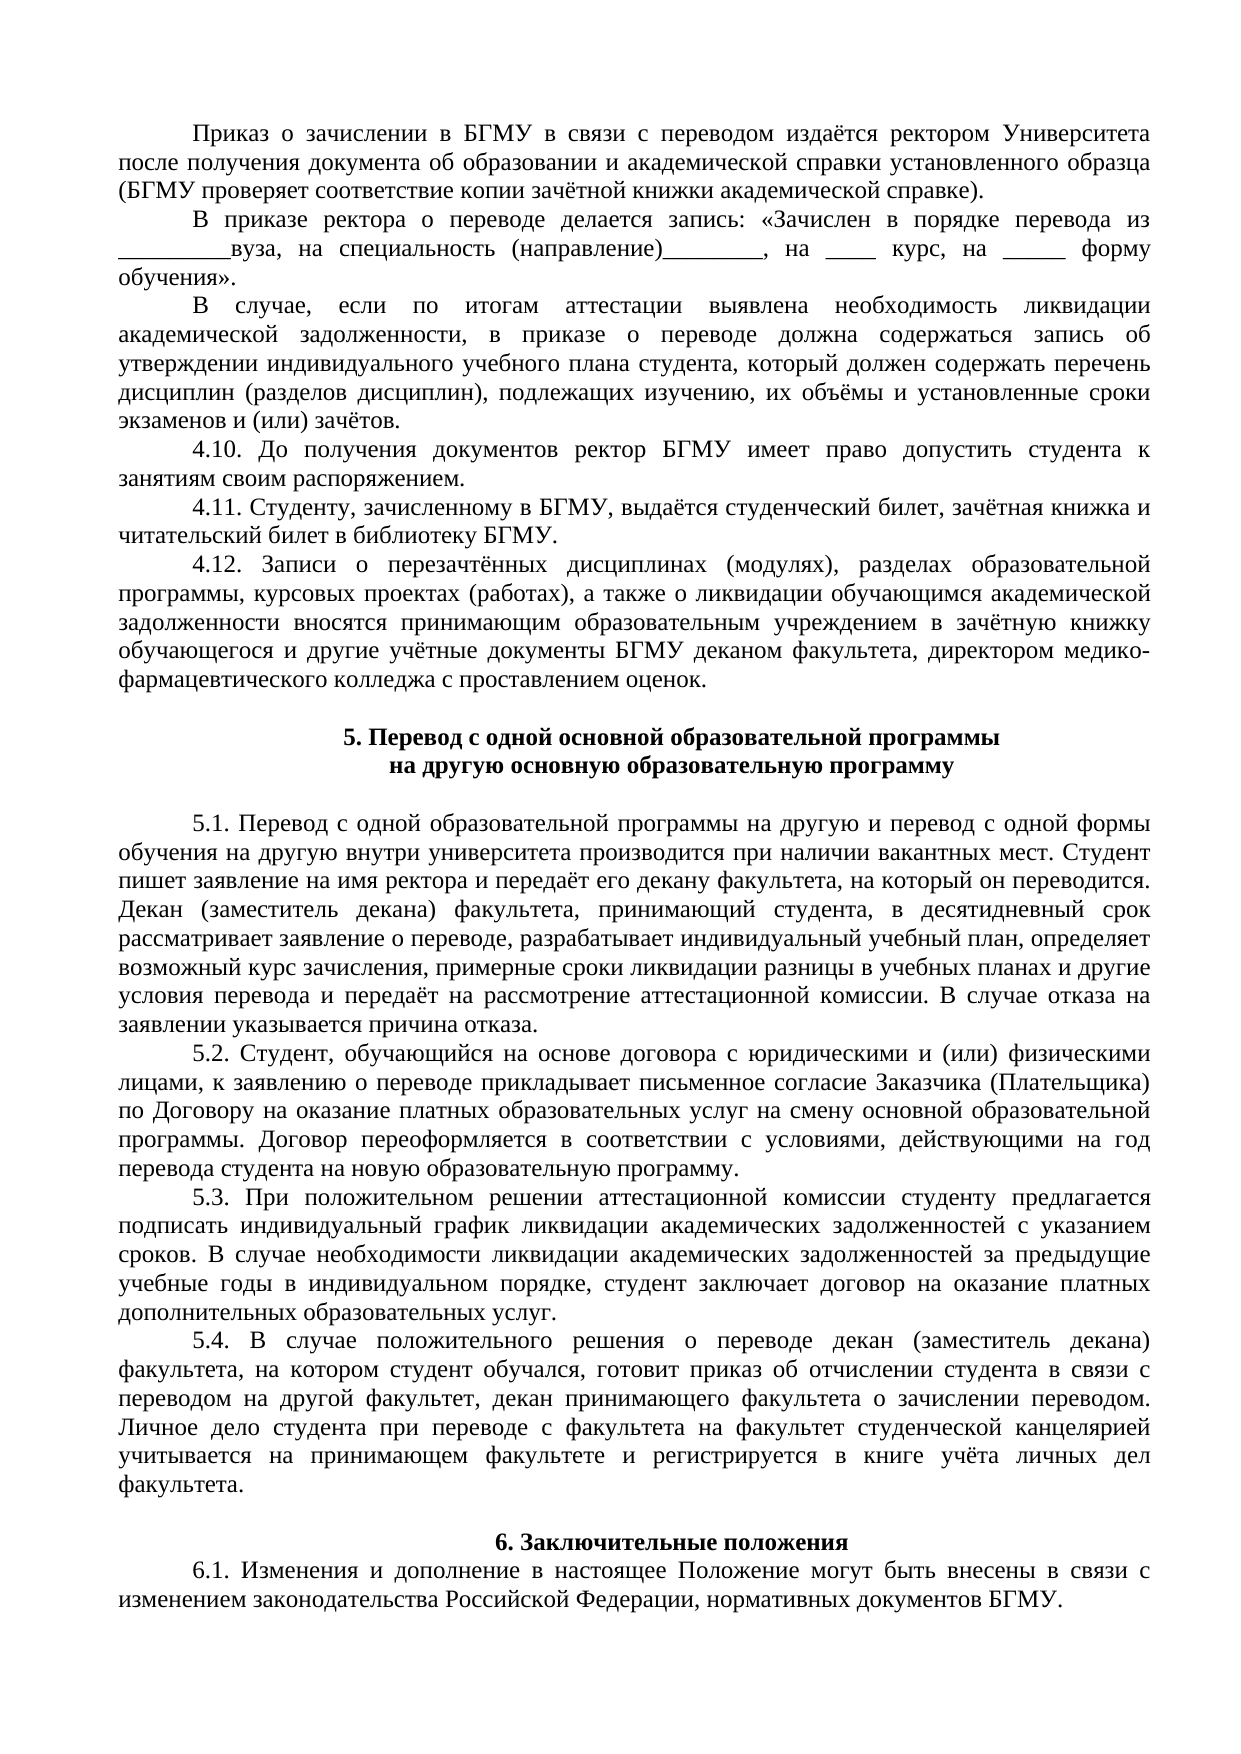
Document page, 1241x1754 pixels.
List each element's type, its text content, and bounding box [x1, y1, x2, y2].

text 6.1. Изменения и дополнение в настоящее Положение могут быть внесены в связи с изменением законодательства Российской Федерации, нормативных документов БГМУ. [118, 1556, 1152, 1613]
text на другую основную образовательную программу [118, 751, 1152, 779]
text 6. Заключительные положения [118, 1527, 1152, 1556]
text Приказ о зачислении в БГМУ в связи с переводом издаётся ректором Университета после получения документа об образовании и академической справки установленного образца (БГМУ проверяет соответствие копии зачётной книжки академической справке). [118, 118, 1152, 204]
text 4.11. Студенту, зачисленному в БГМУ, выдаётся студенческий билет, зачётная книжка и читательский билет в библиотеку БГМУ. [118, 492, 1152, 549]
text 5.1. Перевод с одной образовательной программы на другую и перевод с одной формы обучения на другую внутри университета производится при наличии вакантных мест. Студент пишет заявление на имя ректора и передаёт его декану факультета, на который он переводится. Декан (заместитель декана) факультета, принимающий студента, в десятидневный срок рассматривает заявление о переводе, разрабатывает индивидуальный учебный план, определяет возможный курс зачисления, примерные сроки ликвидации разницы в учебных планах и другие условия перевода и передаёт на рассмотрение аттестационной комиссии. В случае отказа на заявлении указывается причина отказа. [118, 808, 1152, 1038]
text 5. Перевод с одной основной образовательной программы [118, 722, 1152, 751]
text 5.4. В случае положительного решения о переводе декан (заместитель декана) факультета, на котором студент обучался, готовит приказ об отчислении студента в связи с переводом на другой факультет, декан принимающего факультета о зачислении переводом. Личное дело студента при переводе с факультета на факультет студенческой канцелярией учитывается на принимающем факультете и регистрируется в книге учёта личных дел факультета. [118, 1326, 1152, 1498]
text 5.3. При положительном решении аттестационной комиссии студенту предлагается подписать индивидуальный график ликвидации академических задолженностей с указанием сроков. В случае необходимости ликвидации академических задолженностей за предыдущие учебные годы в индивидуальном порядке, студент заключает договор на оказание платных дополнительных образовательных услуг. [118, 1182, 1152, 1326]
text В случае, если по итогам аттестации выявлена необходимость ликвидации академической задолженности, в приказе о переводе должна содержаться запись об утверждении индивидуального учебного плана студента, который должен содержать перечень дисциплин (разделов дисциплин), подлежащих изучению, их объёмы и установленные сроки экзаменов и (или) зачётов. [118, 291, 1152, 434]
text 4.12. Записи о перезачтённых дисциплинах (модулях), разделах образовательной программы, курсовых проектах (работах), а также о ликвидации обучающимся академической задолженности вносятся принимающим образовательным учреждением в зачётную книжку обучающегося и другие учётные документы БГМУ деканом факультета, директором медико-фармацевтического колледжа с проставлением оценок. [118, 549, 1152, 693]
text В приказе ректора о переводе делается запись: «Зачислен в порядке перевода из _________вуза, на специальность (направление)________, на ____ курс, на _____ форму обучения». [118, 204, 1152, 291]
text 5.2. Студент, обучающийся на основе договора с юридическими и (или) физическими лицами, к заявлению о переводе прикладывает письменное согласие Заказчика (Плательщика) по Договору на оказание платных образовательных услуг на смену основной образовательной программы. Договор переоформляется в соответствии с условиями, действующими на год перевода студента на новую образовательную программу. [118, 1038, 1152, 1182]
text 4.10. До получения документов ректор БГМУ имеет право допустить студента к занятиям своим распоряжением. [118, 434, 1152, 492]
